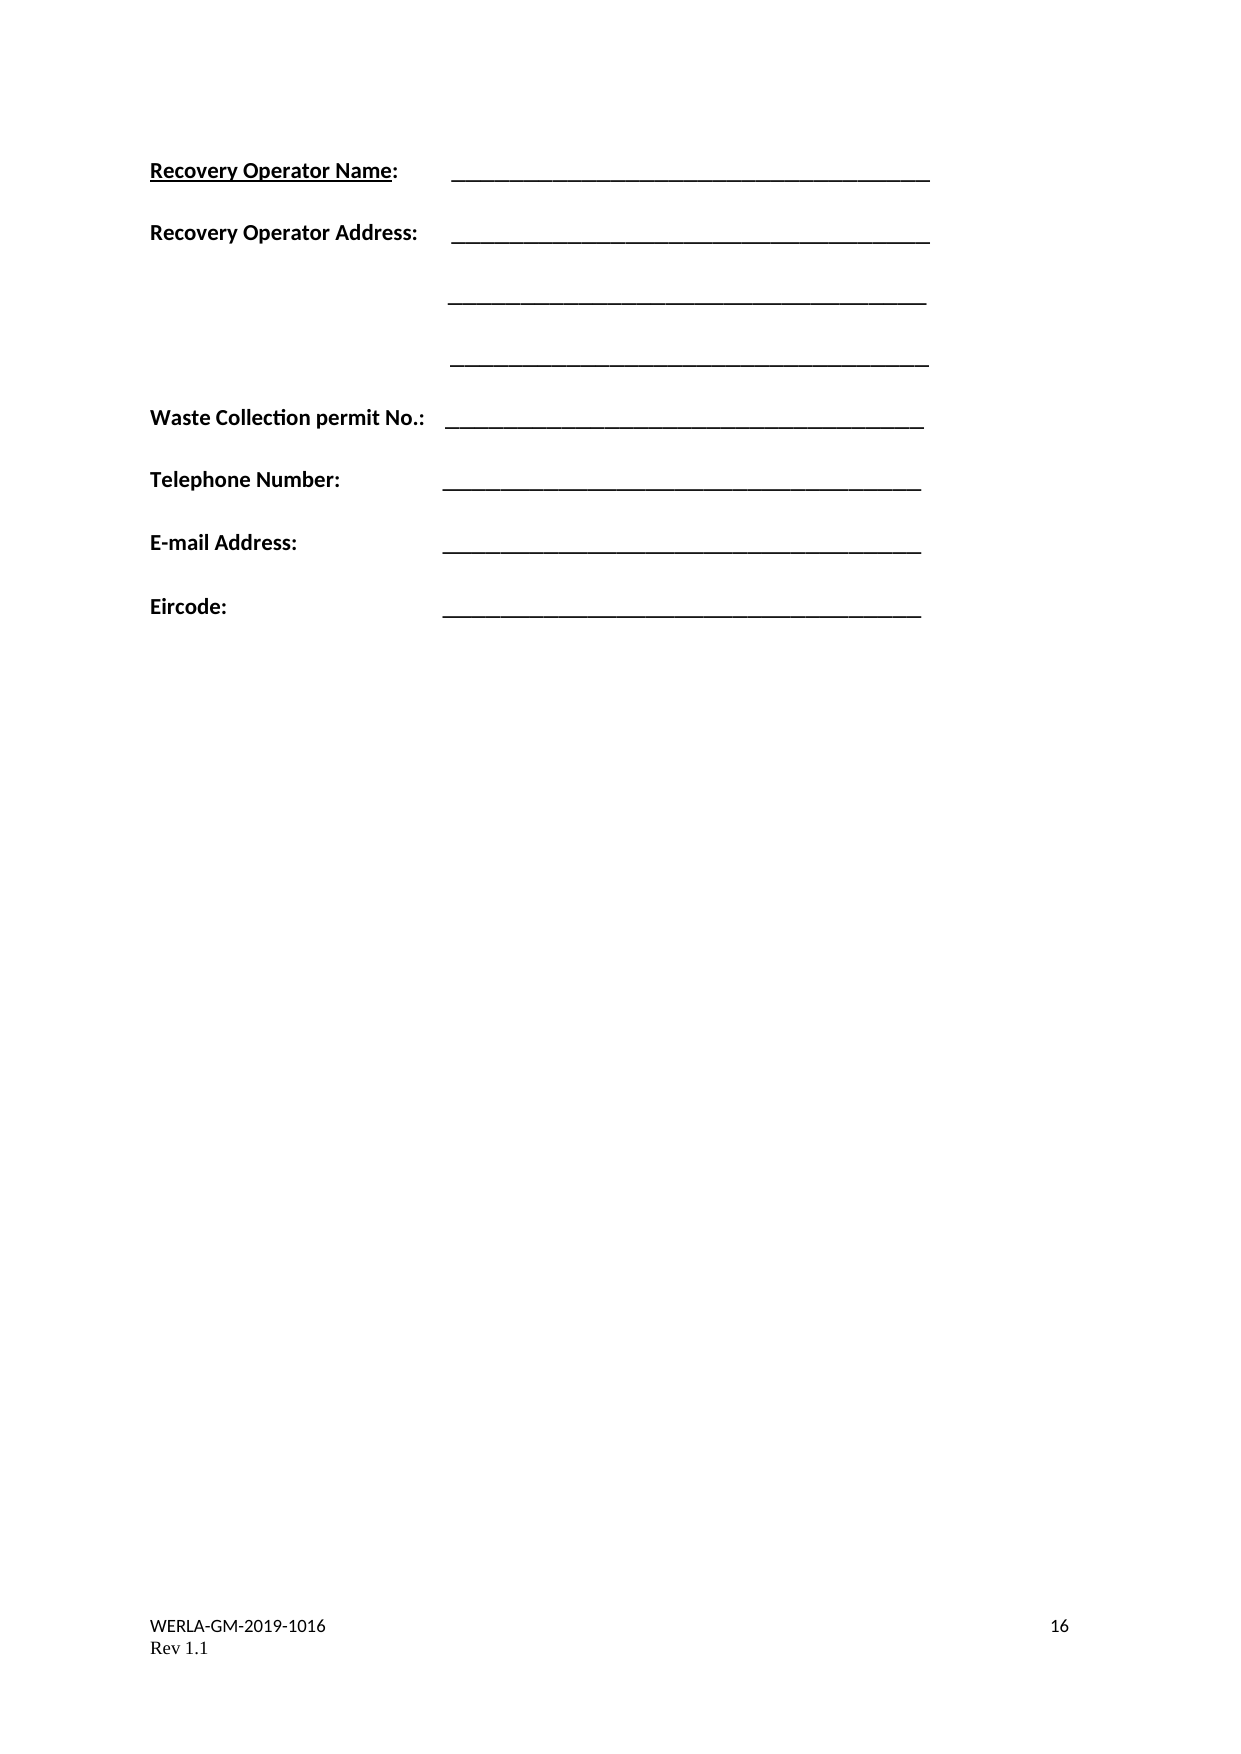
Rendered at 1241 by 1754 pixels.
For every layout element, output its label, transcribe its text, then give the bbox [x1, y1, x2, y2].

text _________________________________ [150, 335, 1090, 371]
text Waste Collection permit No.: _________________________________ [150, 397, 1090, 433]
text _________________________________ [150, 273, 1090, 309]
text Recovery Operator Address: _________________________________ [150, 212, 1090, 247]
text Eircode: _________________________________ [150, 586, 1090, 622]
text E-mail Address: _________________________________ [150, 522, 1090, 558]
text Recovery Operator Name: _________________________________ [150, 150, 1090, 186]
text Telephone Number: _________________________________ [150, 459, 1090, 494]
